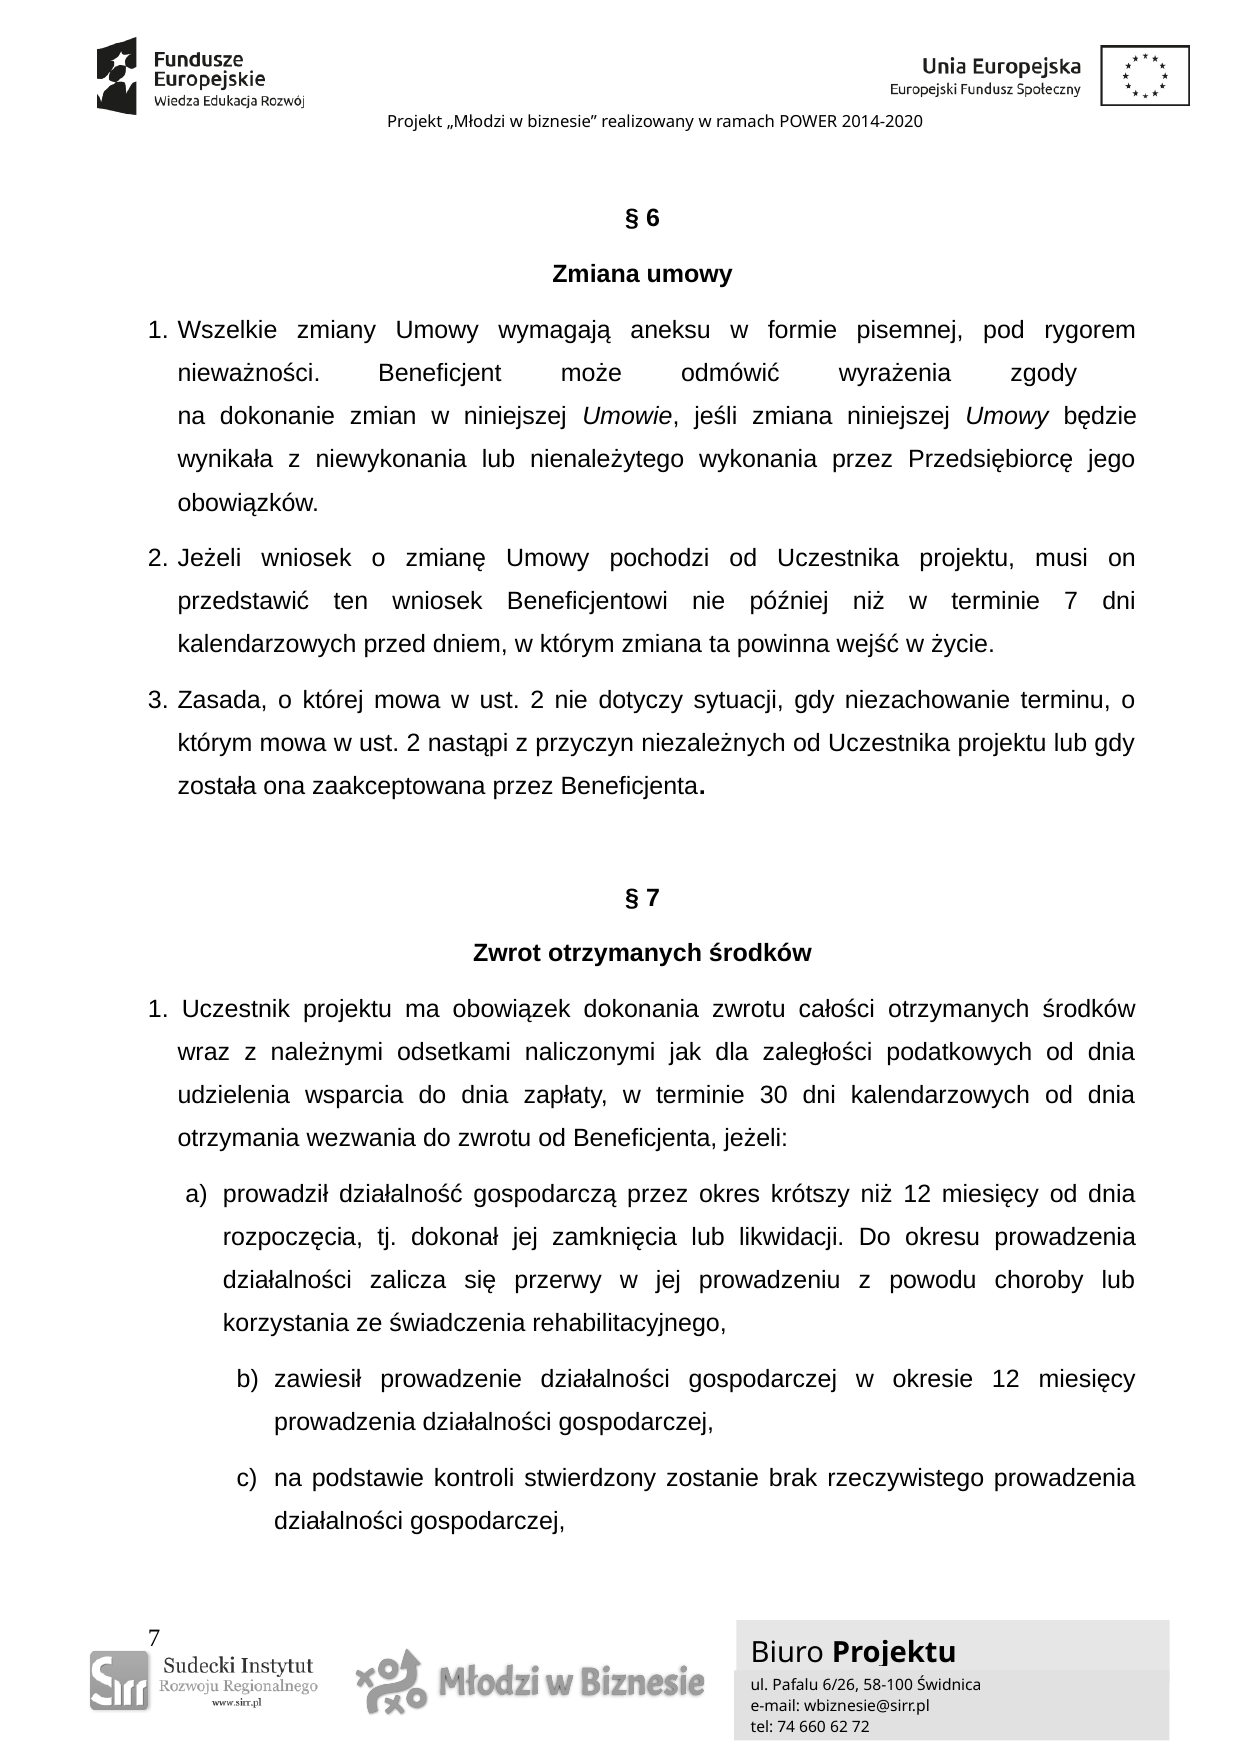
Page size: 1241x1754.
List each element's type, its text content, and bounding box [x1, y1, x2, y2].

list Zasada, o której mowa w ust. 2 nie dotyczy sytuacji, gdy niezachowanie terminu, o którym mowa w ust. 2 nastąpi z przyczyn niezależnych od Uczestnika projektu lub gdy została ona zaakceptowana przez Beneficjenta. [148, 685, 1137, 800]
picture [97, 37, 304, 115]
picture [891, 45, 1190, 106]
subtitle § 7 [148, 882, 1137, 911]
picture [85, 1647, 323, 1714]
subtitle Zmiana umowy [148, 259, 1137, 288]
subtitle Zwrot otrzymanych środków [148, 938, 1137, 967]
list Wszelkie zmiany Umowy wymagają aneksu w formie pisemnej, pod rygorem nieważności. Beneficjent może odmówić wyrażenia zgody na dokonanie zmian w niniejszej Umowie, jeśli zmiana niniejszej Umowy będzie wynikała z niewykonania lub nienależytego wykonania przez Przedsiębiorcę jego obowiązków. [148, 314, 1137, 516]
text 1. Uczestnik projektu ma obowiązek dokonania zwrotu całości otrzymanych środków wraz z należnymi odsetkami naliczonymi jak dla zaległości podatkowych od dnia udzielenia wsparcia do dnia zapłaty, w terminie 30 dni kalendarzowych od dnia otrzymania wezwania do zwrotu od Beneficjenta, jeżeli: [148, 994, 1137, 1152]
list Jeżeli wniosek o zmianę Umowy pochodzi od Uczestnika projektu, musi on przedstawić ten wniosek Beneficjentowi nie później niż w terminie 7 dni kalendarzowych przed dniem, w którym zmiana ta powinna wejść w życie. [148, 543, 1137, 658]
list prowadził działalność gospodarczą przez okres krótszy niż 12 miesięcy od dnia rozpoczęcia, tj. dokonał jej zamknięcia lub likwidacji. Do okresu prowadzenia działalności zalicza się przerwy w jej prowadzeniu z powodu choroby lub korzystania ze świadczenia rehabilitacyjnego, [185, 1179, 1137, 1337]
list na podstawie kontroli stwierdzony zostanie brak rzeczywistego prowadzenia działalności gospodarczej, [236, 1462, 1137, 1534]
list zawiesił prowadzenie działalności gospodarczej w okresie 12 miesięcy prowadzenia działalności gospodarczej, [236, 1364, 1137, 1436]
picture [354, 1647, 705, 1717]
subtitle § 6 [148, 203, 1137, 232]
